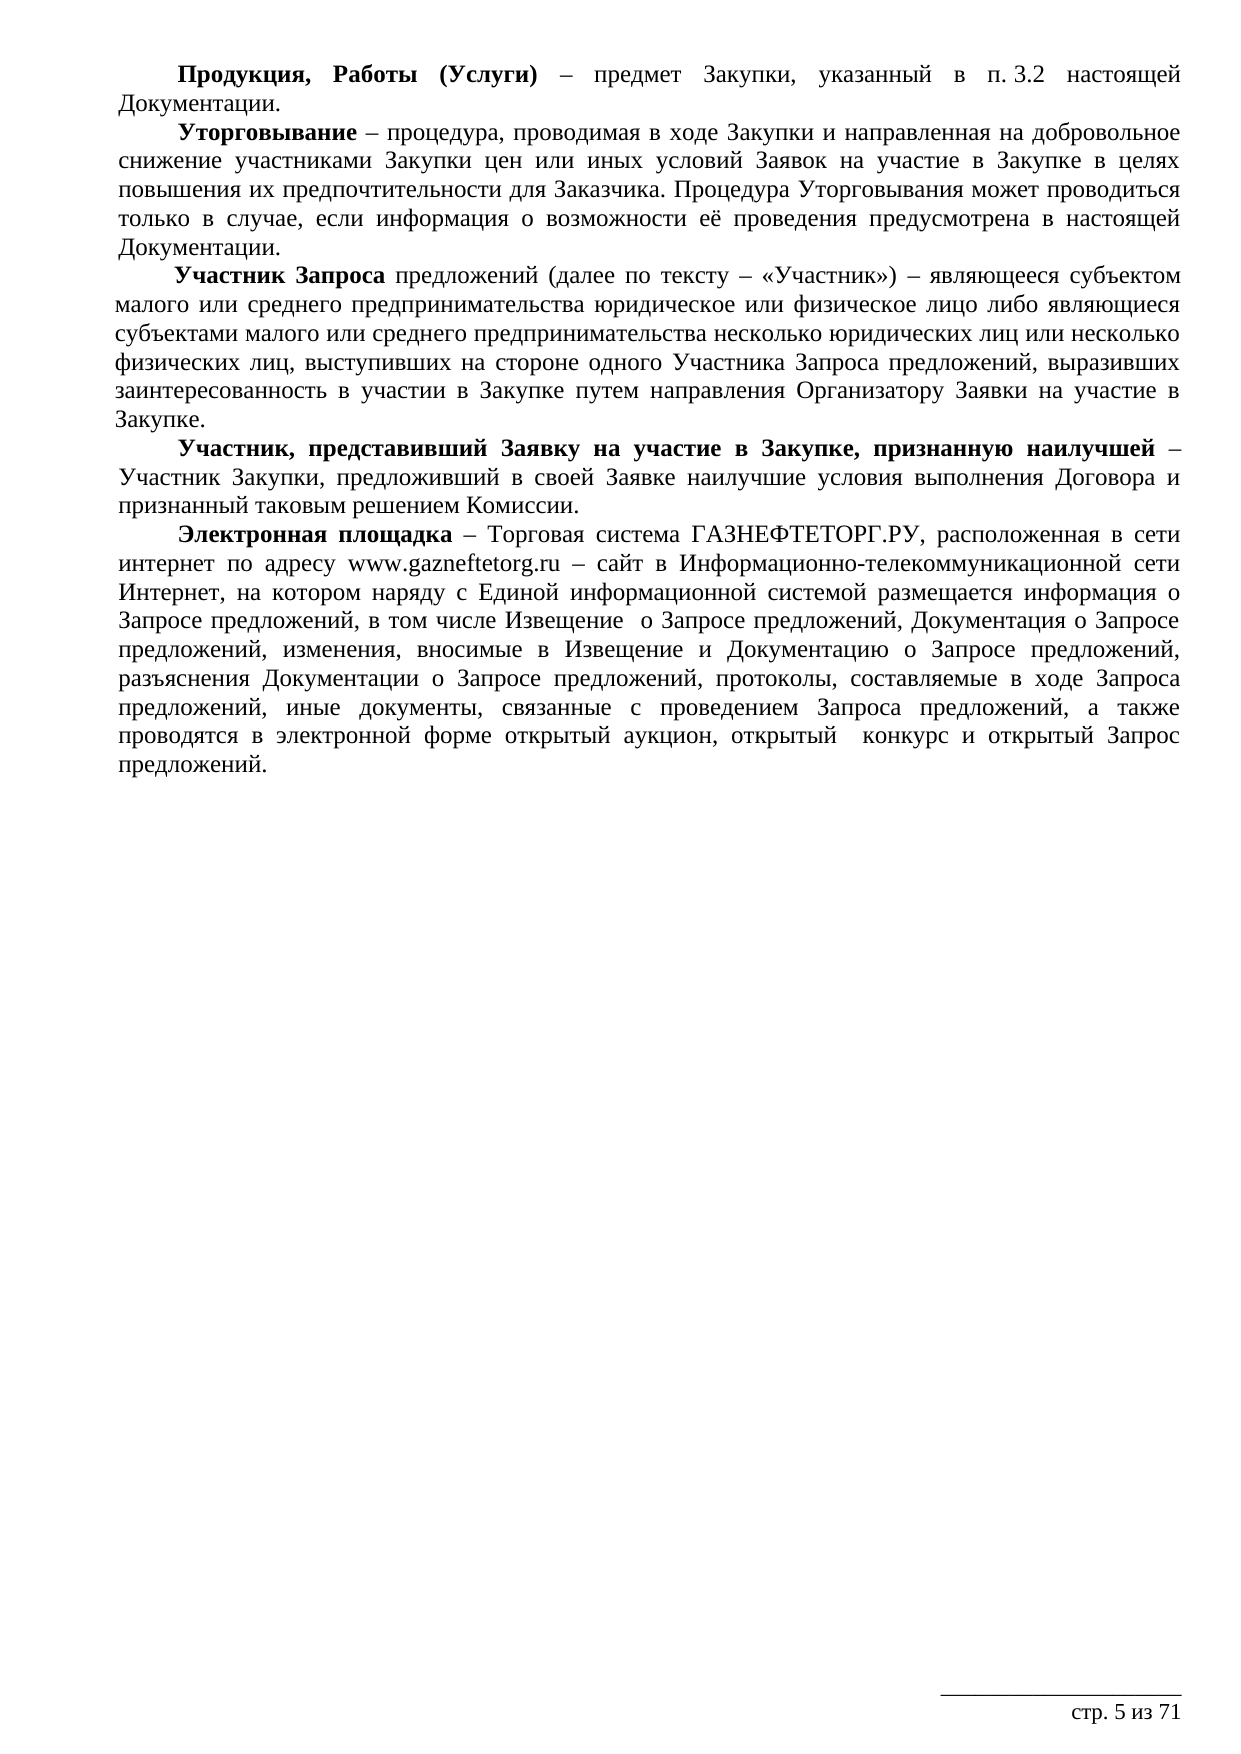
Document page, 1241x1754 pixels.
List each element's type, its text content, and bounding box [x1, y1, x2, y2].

text Продукция, Работы (Услуги) – предмет Закупки, указанный в п. 3.2 настоящей Документации. [118, 59, 1181, 117]
text Участник, представивший Заявку на участие в Закупке, признанную наилучшей – Участник Закупки, предложивший в своей Заявке наилучшие условия выполнения Договора и признанный таковым решением Комиссии. [118, 433, 1181, 519]
text Уторговывание – процедура, проводимая в ходе Закупки и направленная на добровольное снижение участниками Закупки цен или иных условий Заявок на участие в Закупке в целях повышения их предпочтительности для Заказчика. Процедура Уторговывания может проводиться только в случае, если информация о возможности её проведения предусмотрена в настоящей Документации. [118, 117, 1181, 260]
text Электронная площадка – Торговая система ГАЗНЕФТЕТОРГ.РУ, расположенная в сети интернет по адресу www.gazneftetorg.ru – сайт в Информационно-телекоммуникационной сети Интернет, на котором наряду с Единой информационной системой размещается информация о Запросе предложений, в том числе Извещение о Запросе предложений, Документация о Запросе предложений, изменения, вносимые в Извещение и Документацию о Запросе предложений, разъяснения Документации о Запросе предложений, протоколы, составляемые в ходе Запроса предложений, иные документы, связанные с проведением Запроса предложений, а также проводятся в электронной форме открытый аукцион, открытый конкурс и открытый Запрос предложений. [118, 519, 1181, 778]
table_header Участник Запроса предложений (далее по тексту – «Участник») – являющееся субъектом малого или среднего предпринимательства юридическое или физическое лицо либо являющиеся субъектами малого или среднего предпринимательства несколько юридических лиц или несколько физических лиц, выступивших на стороне одного Участника Запроса предложений, выразивших заинтересованность в участии в Закупке путем направления Организатору Заявки на участие в Закупке. [103, 260, 1181, 433]
